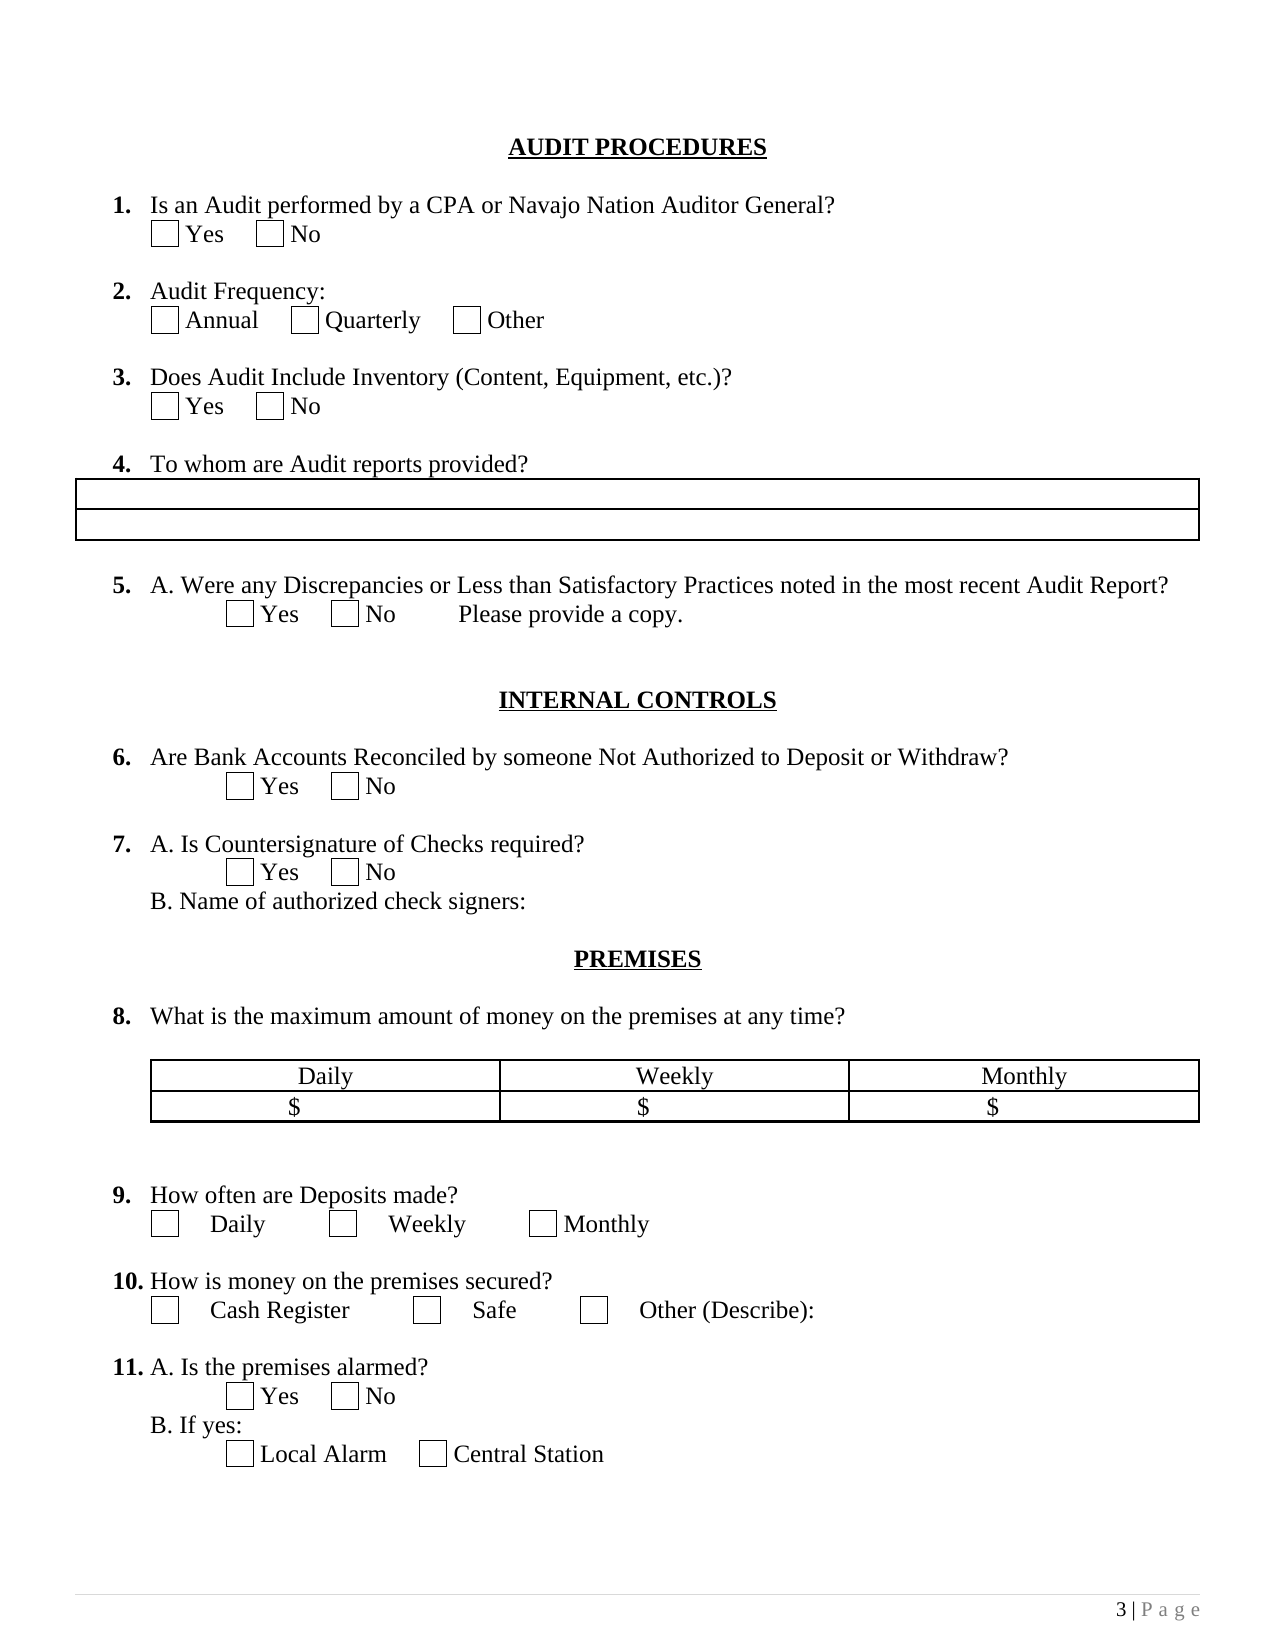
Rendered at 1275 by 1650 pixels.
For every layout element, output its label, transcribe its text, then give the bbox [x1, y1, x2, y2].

list Is an Audit performed by a CPA or Navajo Nation Auditor General? [112, 190, 1200, 219]
table_cell $ [501, 1092, 848, 1120]
text Yes No [150, 219, 1200, 247]
list A. Is Countersignature of Checks required? [112, 829, 1200, 857]
text Annual Quarterly Other [150, 305, 1200, 334]
table_cell [77, 510, 1198, 539]
table_header [77, 480, 1198, 508]
text AUDIT PROCEDURES [75, 132, 1200, 161]
list How often are Deposits made? [112, 1180, 1200, 1209]
table_header Daily [152, 1061, 499, 1089]
list Are Bank Accounts Reconciled by someone Not Authorized to Deposit or Withdraw? [112, 742, 1200, 771]
text Yes No [150, 857, 1200, 886]
text Local Alarm Central Station [150, 1439, 1200, 1467]
list How is money on the premises secured? [112, 1266, 1200, 1295]
text B. Name of authorized check signers: [150, 886, 1200, 915]
text Yes No [150, 391, 1200, 420]
table_cell $ [152, 1092, 499, 1120]
list Audit Frequency: [112, 276, 1200, 305]
table_header Monthly [850, 1061, 1198, 1089]
list What is the maximum amount of money on the premises at any time? [112, 1001, 1200, 1030]
text Yes No [150, 1381, 1200, 1410]
table_cell $ [850, 1092, 1198, 1120]
table_header Weekly [501, 1061, 848, 1089]
list To whom are Audit reports provided? [112, 449, 1200, 477]
text Daily Weekly Monthly [150, 1209, 1200, 1237]
text Yes No Please provide a copy. [150, 599, 1200, 627]
list A. Were any Discrepancies or Less than Satisfactory Practices noted in the most recent Audit Report? [112, 570, 1200, 599]
text Cash Register Safe Other (Describe): [150, 1295, 1200, 1324]
text INTERNAL CONTROLS [75, 685, 1200, 714]
list A. Is the premises alarmed? [112, 1352, 1200, 1381]
list Does Audit Include Inventory (Content, Equipment, etc.)? [112, 362, 1200, 391]
text PREMISES [75, 944, 1200, 972]
text B. If yes: [150, 1410, 1200, 1439]
text Yes No [150, 771, 1200, 800]
